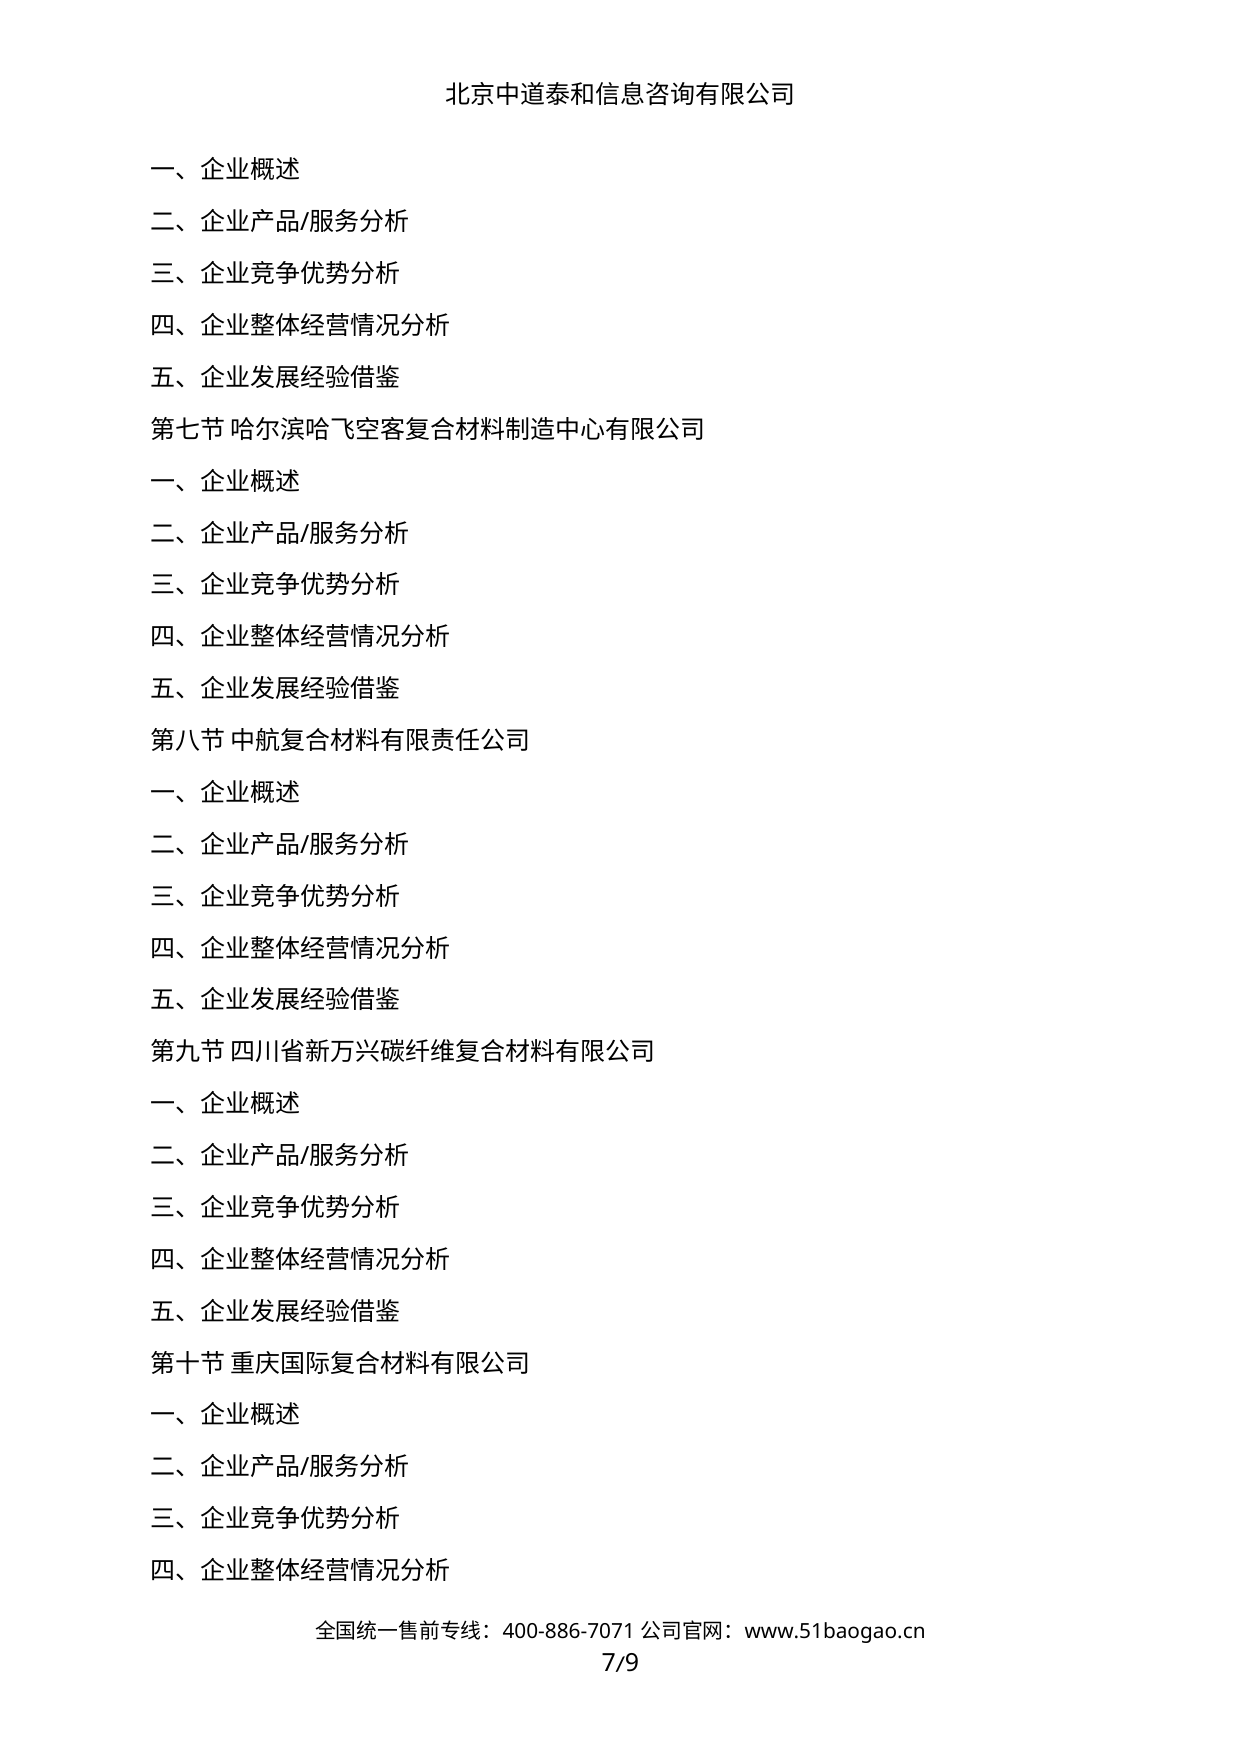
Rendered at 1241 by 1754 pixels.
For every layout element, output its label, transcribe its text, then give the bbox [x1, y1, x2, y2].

text 三、企业竞争优势分析 [150, 876, 1090, 912]
text 一、企业概述 [150, 461, 1090, 497]
text 二、企业产品/服务分析 [150, 1136, 1090, 1172]
text 四、企业整体经营情况分析 [150, 1551, 1090, 1587]
text 三、企业竞争优势分析 [150, 1187, 1090, 1224]
text 一、企业概述 [150, 1084, 1090, 1120]
text 四、企业整体经营情况分析 [150, 617, 1090, 653]
text 一、企业概述 [150, 150, 1090, 186]
text 二、企业产品/服务分析 [150, 202, 1090, 238]
text 第十节 重庆国际复合材料有限公司 [150, 1343, 1090, 1379]
text 三、企业竞争优势分析 [150, 565, 1090, 601]
text 一、企业概述 [150, 772, 1090, 809]
text 一、企业概述 [150, 1395, 1090, 1431]
text 四、企业整体经营情况分析 [150, 928, 1090, 964]
text 五、企业发展经验借鉴 [150, 980, 1090, 1016]
text 第七节 哈尔滨哈飞空客复合材料制造中心有限公司 [150, 409, 1090, 446]
text 第八节 中航复合材料有限责任公司 [150, 721, 1090, 757]
text 三、企业竞争优势分析 [150, 1499, 1090, 1535]
text 二、企业产品/服务分析 [150, 513, 1090, 549]
text 五、企业发展经验借鉴 [150, 357, 1090, 394]
text 第九节 四川省新万兴碳纤维复合材料有限公司 [150, 1032, 1090, 1068]
text 四、企业整体经营情况分析 [150, 1239, 1090, 1276]
text 三、企业竞争优势分析 [150, 254, 1090, 290]
text 二、企业产品/服务分析 [150, 1447, 1090, 1483]
text 五、企业发展经验借鉴 [150, 669, 1090, 705]
text 五、企业发展经验借鉴 [150, 1291, 1090, 1327]
text 二、企业产品/服务分析 [150, 824, 1090, 861]
text 四、企业整体经营情况分析 [150, 306, 1090, 342]
